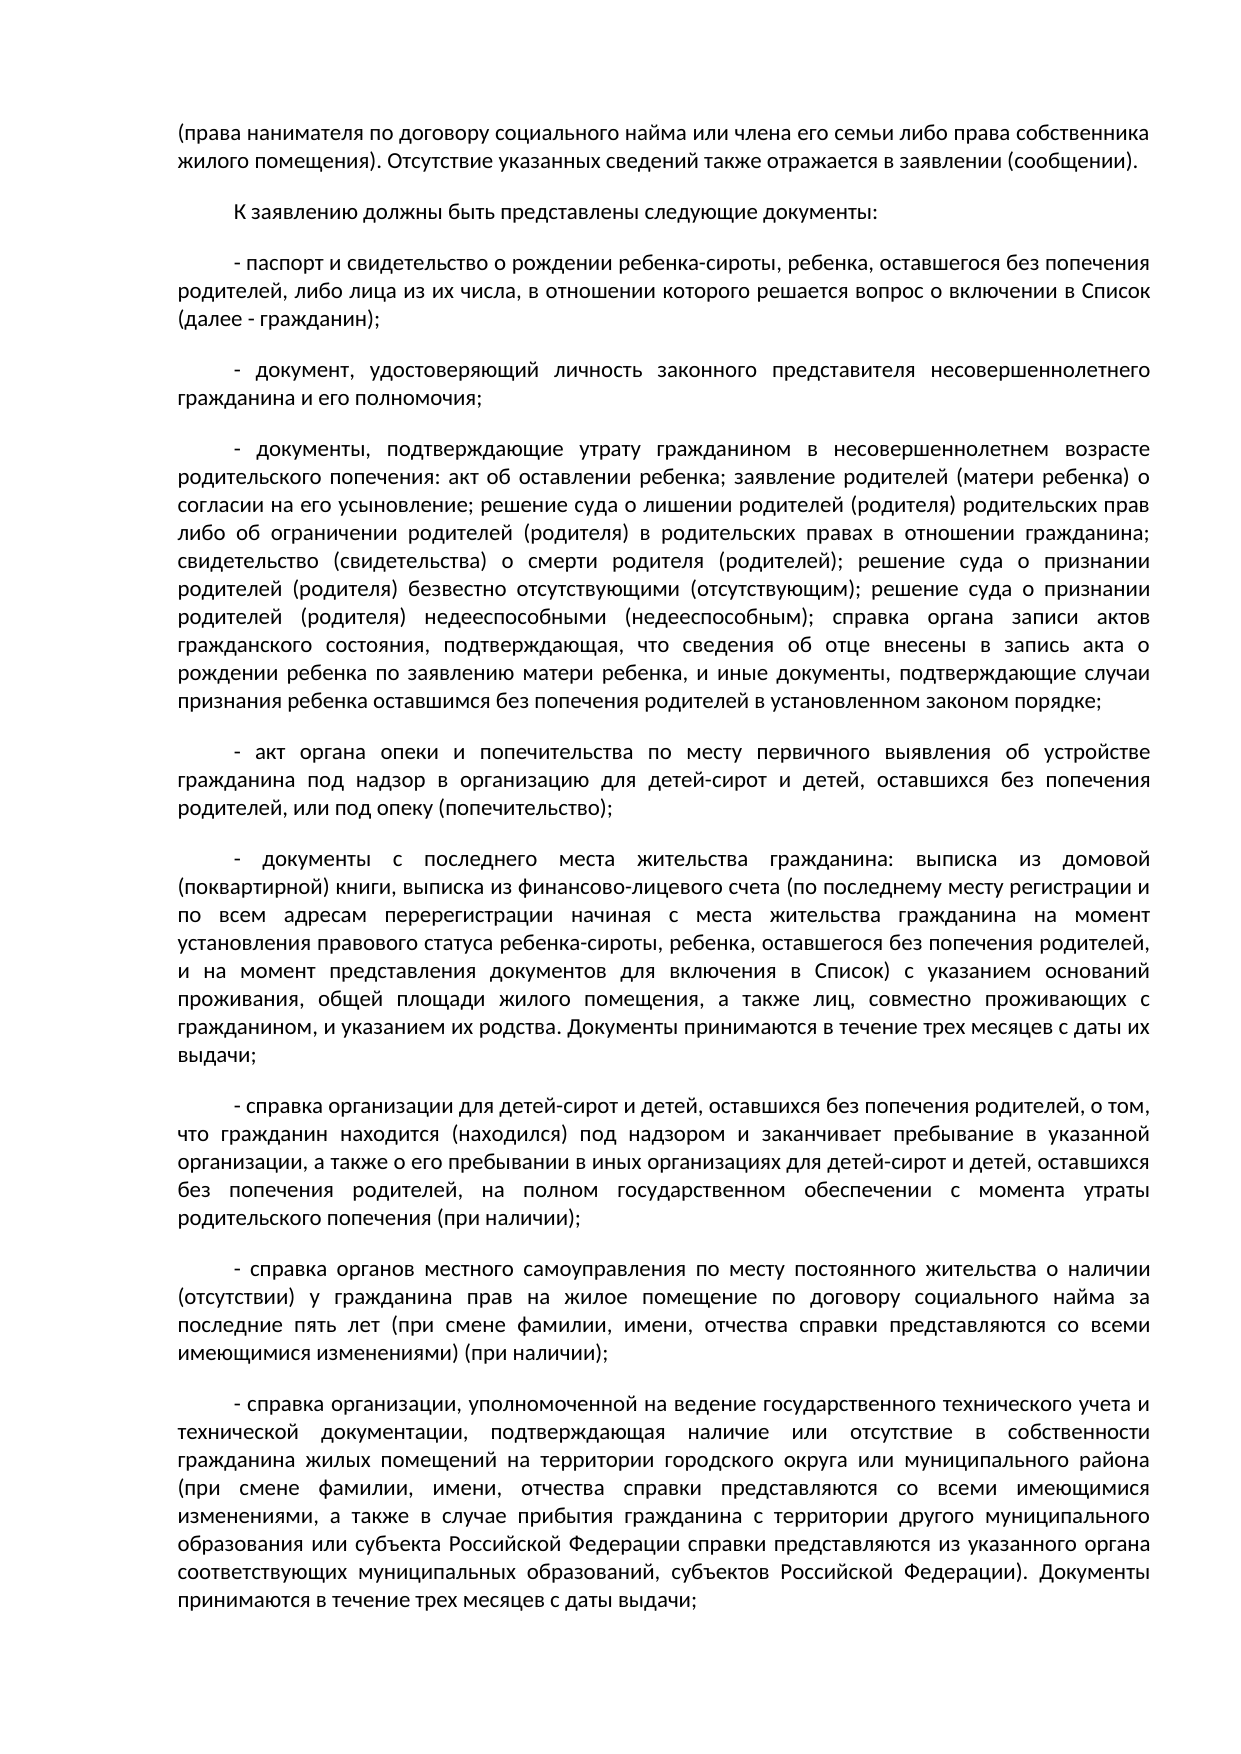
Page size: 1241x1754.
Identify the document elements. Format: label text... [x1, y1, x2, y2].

text - документы с последнего места жительства гражданина: выписка из домовой (поквартирной) книги, выписка из финансово-лицевого счета (по последнему месту регистрации и по всем адресам перерегистрации начиная с места жительства гражданина на момент установления правового статуса ребенка-сироты, ребенка, оставшегося без попечения родителей, и на момент представления документов для включения в Список) с указанием оснований проживания, общей площади жилого помещения, а также лиц, совместно проживающих с гражданином, и указанием их родства. Документы принимаются в течение трех месяцев с даты их выдачи; [177, 844, 1152, 1068]
text К заявлению должны быть представлены следующие документы: [177, 197, 1152, 225]
text - справка организации, уполномоченной на ведение государственного технического учета и технической документации, подтверждающая наличие или отсутствие в собственности гражданина жилых помещений на территории городского округа или муниципального района (при смене фамилии, имени, отчества справки представляются со всеми имеющимися изменениями, а также в случае прибытия гражданина с территории другого муниципального образования или субъекта Российской Федерации справки представляются из указанного органа соответствующих муниципальных образований, субъектов Российской Федерации). Документы принимаются в течение трех месяцев с даты выдачи; [177, 1389, 1152, 1613]
text - справка органов местного самоуправления по месту постоянного жительства о наличии (отсутствии) у гражданина прав на жилое помещение по договору социального найма за последние пять лет (при смене фамилии, имени, отчества справки представляются со всеми имеющимися изменениями) (при наличии); [177, 1254, 1152, 1366]
text - справка организации для детей-сирот и детей, оставшихся без попечения родителей, о том, что гражданин находится (находился) под надзором и заканчивает пребывание в указанной организации, а также о его пребывании в иных организациях для детей-сирот и детей, оставшихся без попечения родителей, на полном государственном обеспечении с момента утраты родительского попечения (при наличии); [177, 1091, 1152, 1231]
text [177, 118, 1152, 174]
text - акт органа опеки и попечительства по месту первичного выявления об устройстве гражданина под надзор в организацию для детей-сирот и детей, оставшихся без попечения родителей, или под опеку (попечительство); [177, 737, 1152, 821]
text - документы, подтверждающие утрату гражданином в несовершеннолетнем возрасте родительского попечения: акт об оставлении ребенка; заявление родителей (матери ребенка) о согласии на его усыновление; решение суда о лишении родителей (родителя) родительских прав либо об ограничении родителей (родителя) в родительских правах в отношении гражданина; свидетельство (свидетельства) о смерти родителя (родителей); решение суда о признании родителей (родителя) безвестно отсутствующими (отсутствующим); решение суда о признании родителей (родителя) недееспособными (недееспособным); справка органа записи актов гражданского состояния, подтверждающая, что сведения об отце внесены в запись акта о рождении ребенка по заявлению матери ребенка, и иные документы, подтверждающие случаи признания ребенка оставшимся без попечения родителей в установленном законом порядке; [177, 434, 1152, 714]
text - документ, удостоверяющий личность законного представителя несовершеннолетнего гражданина и его полномочия; [177, 355, 1152, 411]
text - паспорт и свидетельство о рождении ребенка-сироты, ребенка, оставшегося без попечения родителей, либо лица из их числа, в отношении которого решается вопрос о включении в Список (далее - гражданин); [177, 248, 1152, 332]
